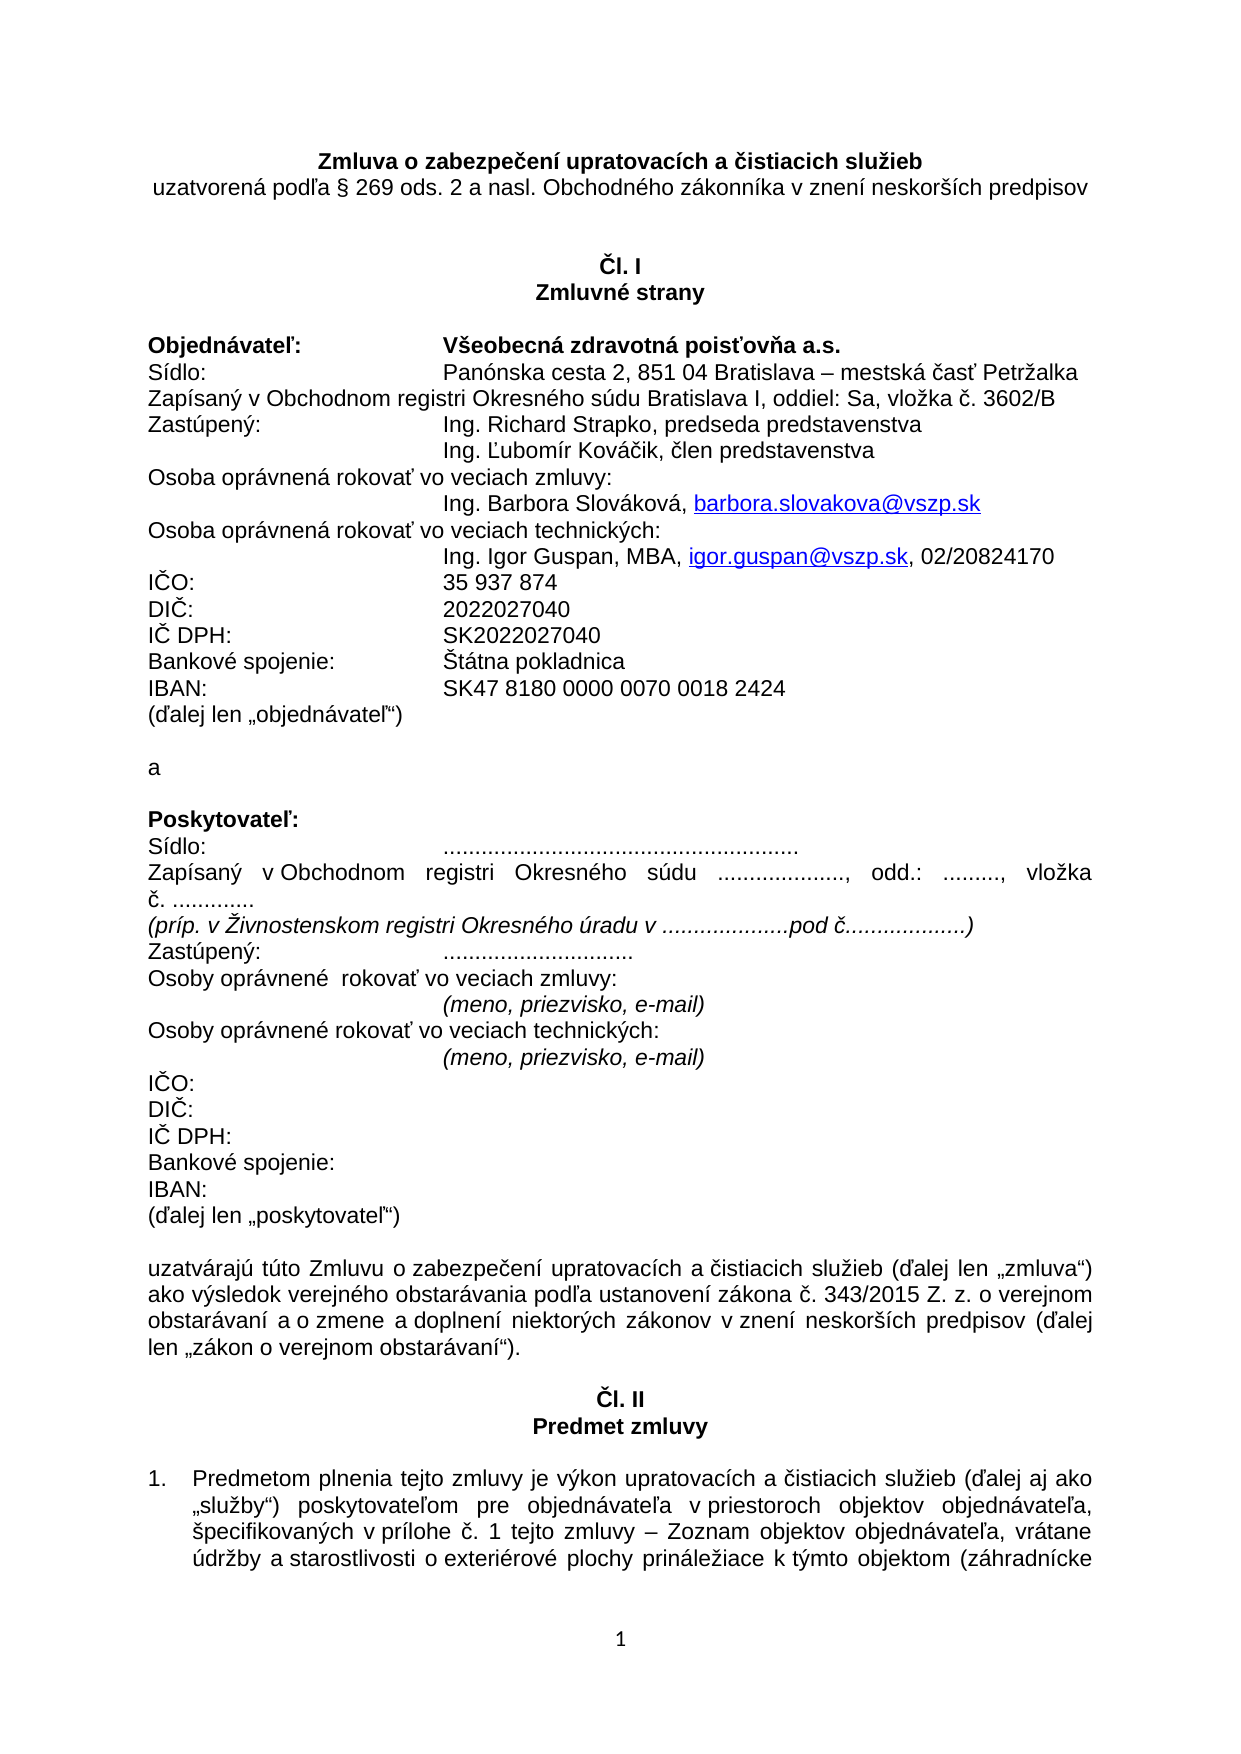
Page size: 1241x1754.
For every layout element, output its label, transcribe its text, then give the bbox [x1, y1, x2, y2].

text Ing. Ľubomír Kováčik, člen predstavenstva [148, 437, 1093, 464]
text Osoby oprávnené rokovať vo veciach technických: [148, 1017, 1093, 1044]
text DIČ: [148, 1096, 1093, 1123]
text Čl. II [148, 1386, 1093, 1413]
text Osoba oprávnená rokovať vo veciach technických: [148, 517, 1093, 543]
text Predmet zmluvy [148, 1413, 1093, 1439]
text (ďalej len „poskytovateľ“) [148, 1202, 1093, 1228]
text uzatvárajú túto Zmluvu o zabezpečení upratovacích a čistiacich služieb (ďalej len „zmluva“) ako výsledok verejného obstarávania podľa ustanovení zákona č. 343/2015 Z. z. o verejnom obstarávaní a o zmene a doplnení niektorých zákonov v znení neskorších predpisov (ďalej len „zákon o verejnom obstarávaní“). [148, 1254, 1093, 1360]
text (meno, priezvisko, e-mail) [148, 991, 1093, 1017]
text (meno, priezvisko, e-mail) [148, 1044, 1093, 1070]
text IČ DPH: SK2022027040 [148, 622, 1093, 648]
text (príp. v Živnostenskom registri Okresného úradu v ....................pod č...................) [148, 912, 1093, 938]
text Objednávateľ: Všeobecná zdravotná poisťovňa a.s. [148, 332, 1093, 358]
text a [148, 754, 1093, 780]
text IBAN: SK47 8180 0000 0070 0018 2424 [148, 675, 1093, 701]
text Zmluva o zabezpečení upratovacích a čistiacich služieb [148, 148, 1093, 174]
text Sídlo: ........................................................ [148, 833, 1093, 859]
text Poskytovateľ: [148, 806, 1093, 833]
text IČO: [148, 1070, 1093, 1096]
text Zapísaný v Obchodnom registri Okresného súdu ...................., odd.: ........., vložka č. ............. [148, 859, 1093, 912]
text Čl. I [148, 253, 1093, 279]
text Ing. Barbora Slováková, barbora.slovakova@vszp.sk [148, 490, 1093, 517]
text Zastúpený: Ing. Richard Strapko, predseda predstavenstva [148, 411, 1093, 437]
text Zapísaný v Obchodnom registri Okresného súdu Bratislava I, oddiel: Sa, vložka č. 3602/B [148, 385, 1093, 411]
text uzatvorená podľa § 269 ods. 2 a nasl. Obchodného zákonníka v znení neskorších predpisov [148, 174, 1093, 200]
text IČ DPH: [148, 1123, 1093, 1149]
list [148, 1465, 1093, 1571]
text Sídlo: Panónska cesta 2, 851 04 Bratislava – mestská časť Petržalka [148, 358, 1093, 385]
text Zmluvné strany [148, 279, 1093, 306]
text Osoby oprávnené rokovať vo veciach zmluvy: [148, 965, 1093, 991]
text IČO: 35 937 874 [148, 569, 1093, 596]
text Bankové spojenie: Štátna pokladnica [148, 648, 1093, 675]
text DIČ: 2022027040 [148, 596, 1093, 622]
text Ing. Igor Guspan, MBA, igor.guspan@vszp.sk, 02/20824170 [369, 543, 1093, 569]
text Bankové spojenie: [148, 1149, 1093, 1176]
text IBAN: [148, 1176, 1093, 1202]
text Osoba oprávnená rokovať vo veciach zmluvy: [148, 464, 1093, 490]
text (ďalej len „objednávateľ“) [148, 701, 1093, 727]
text Zastúpený: .............................. [148, 938, 1093, 965]
